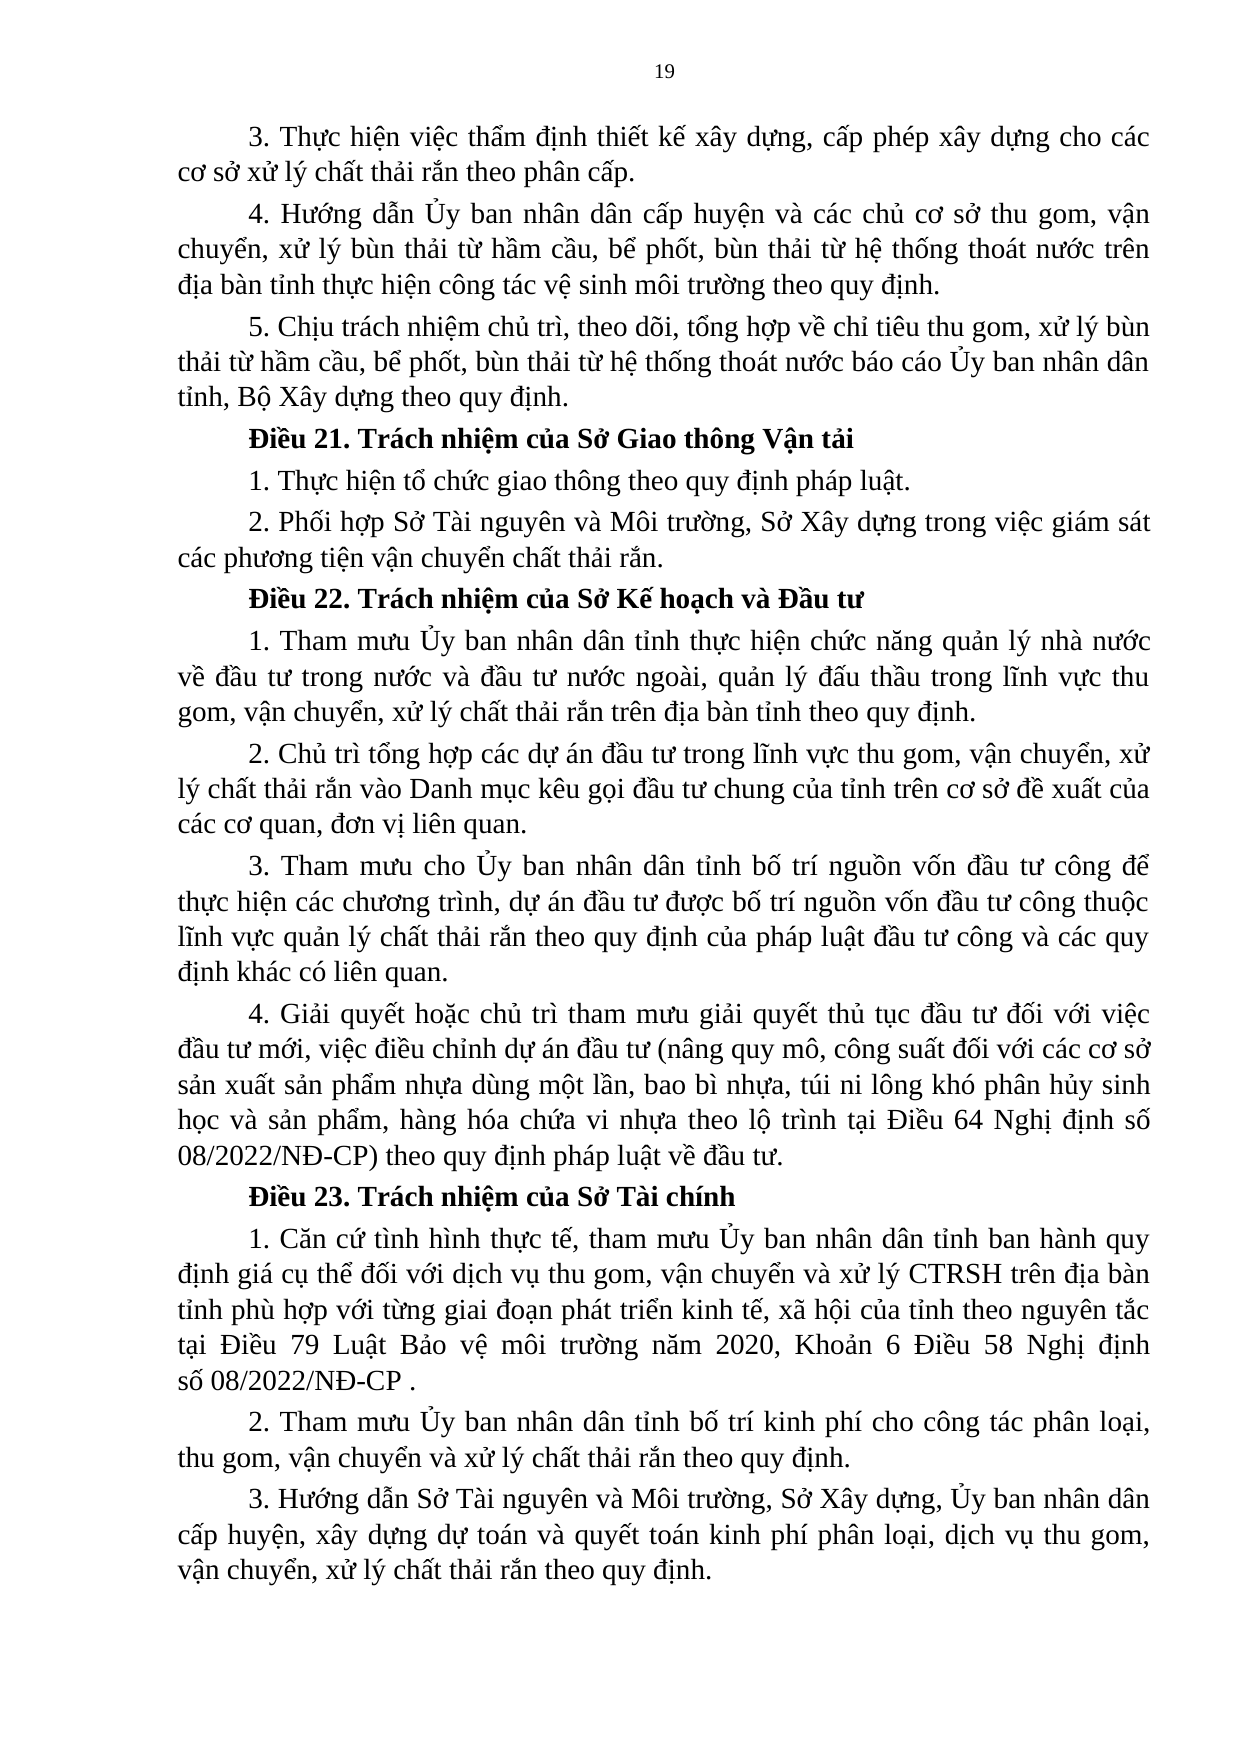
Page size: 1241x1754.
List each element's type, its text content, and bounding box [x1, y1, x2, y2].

text 2. Phối hợp Sở Tài nguyên và Môi trường, Sở Xây dựng trong việc giám sát các phương tiện vận chuyển chất thải rắn. [177, 503, 1152, 574]
text 1. Căn cứ tình hình thực tế, tham mưu Ủy ban nhân dân tỉnh ban hành quy định giá cụ thể đối với dịch vụ thu gom, vận chuyển và xử lý CTRSH trên địa bàn tỉnh phù hợp với từng giai đoạn phát triển kinh tế, xã hội của tỉnh theo nguyên tắc tại Điều 79 Luật Bảo vệ môi trường năm 2020, Khoản 6 Điều 58 Nghị định số 08/2022/NĐ-CP . [177, 1220, 1152, 1397]
text 3. Thực hiện việc thẩm định thiết kế xây dựng, cấp phép xây dựng cho các cơ sở xử lý chất thải rắn theo phân cấp. [177, 118, 1152, 189]
text 1. Thực hiện tổ chức giao thông theo quy định pháp luật. [177, 462, 1152, 497]
text 3. Hướng dẫn Sở Tài nguyên và Môi trường, Sở Xây dựng, Ủy ban nhân dân cấp huyện, xây dựng dự toán và quyết toán kinh phí phân loại, dịch vụ thu gom, vận chuyển, xử lý chất thải rắn theo quy định. [177, 1481, 1152, 1587]
text 4. Giải quyết hoặc chủ trì tham mưu giải quyết thủ tục đầu tư đối với việc đầu tư mới, việc điều chỉnh dự án đầu tư (nâng quy mô, công suất đối với các cơ sở sản xuất sản phẩm nhựa dùng một lần, bao bì nhựa, túi ni lông khó phân hủy sinh học và sản phẩm, hàng hóa chứa vi nhựa theo lộ trình tại Điều 64 Nghị định số 08/2022/NĐ-CP) theo quy định pháp luật về đầu tư. [177, 995, 1152, 1172]
text 5. Chịu trách nhiệm chủ trì, theo dõi, tổng hợp về chỉ tiêu thu gom, xử lý bùn thải từ hầm cầu, bể phốt, bùn thải từ hệ thống thoát nước báo cáo Ủy ban nhân dân tỉnh, Bộ Xây dựng theo quy định. [177, 308, 1152, 414]
text Điều 21. Trách nhiệm của Sở Giao thông Vận tải [177, 420, 1152, 456]
text 2. Chủ trì tổng hợp các dự án đầu tư trong lĩnh vực thu gom, vận chuyển, xử lý chất thải rắn vào Danh mục kêu gọi đầu tư chung của tỉnh trên cơ sở đề xuất của các cơ quan, đơn vị liên quan. [177, 735, 1152, 841]
text 3. Tham mưu cho Ủy ban nhân dân tỉnh bố trí nguồn vốn đầu tư công để thực hiện các chương trình, dự án đầu tư được bố trí nguồn vốn đầu tư công thuộc lĩnh vực quản lý chất thải rắn theo quy định của pháp luật đầu tư công và các quy định khác có liên quan. [177, 847, 1152, 989]
text Điều 23. Trách nhiệm của Sở Tài chính [177, 1178, 1152, 1214]
text 4. Hướng dẫn Ủy ban nhân dân cấp huyện và các chủ cơ sở thu gom, vận chuyển, xử lý bùn thải từ hầm cầu, bể phốt, bùn thải từ hệ thống thoát nước trên địa bàn tỉnh thực hiện công tác vệ sinh môi trường theo quy định. [177, 195, 1152, 301]
text Điều 22. Trách nhiệm của Sở Kế hoạch và Đầu tư [177, 581, 1152, 616]
text 1. Tham mưu Ủy ban nhân dân tỉnh thực hiện chức năng quản lý nhà nước về đầu tư trong nước và đầu tư nước ngoài, quản lý đấu thầu trong lĩnh vực thu gom, vận chuyển, xử lý chất thải rắn trên địa bàn tỉnh theo quy định. [177, 622, 1152, 728]
text 2. Tham mưu Ủy ban nhân dân tỉnh bố trí kinh phí cho công tác phân loại, thu gom, vận chuyển và xử lý chất thải rắn theo quy định. [177, 1403, 1152, 1474]
